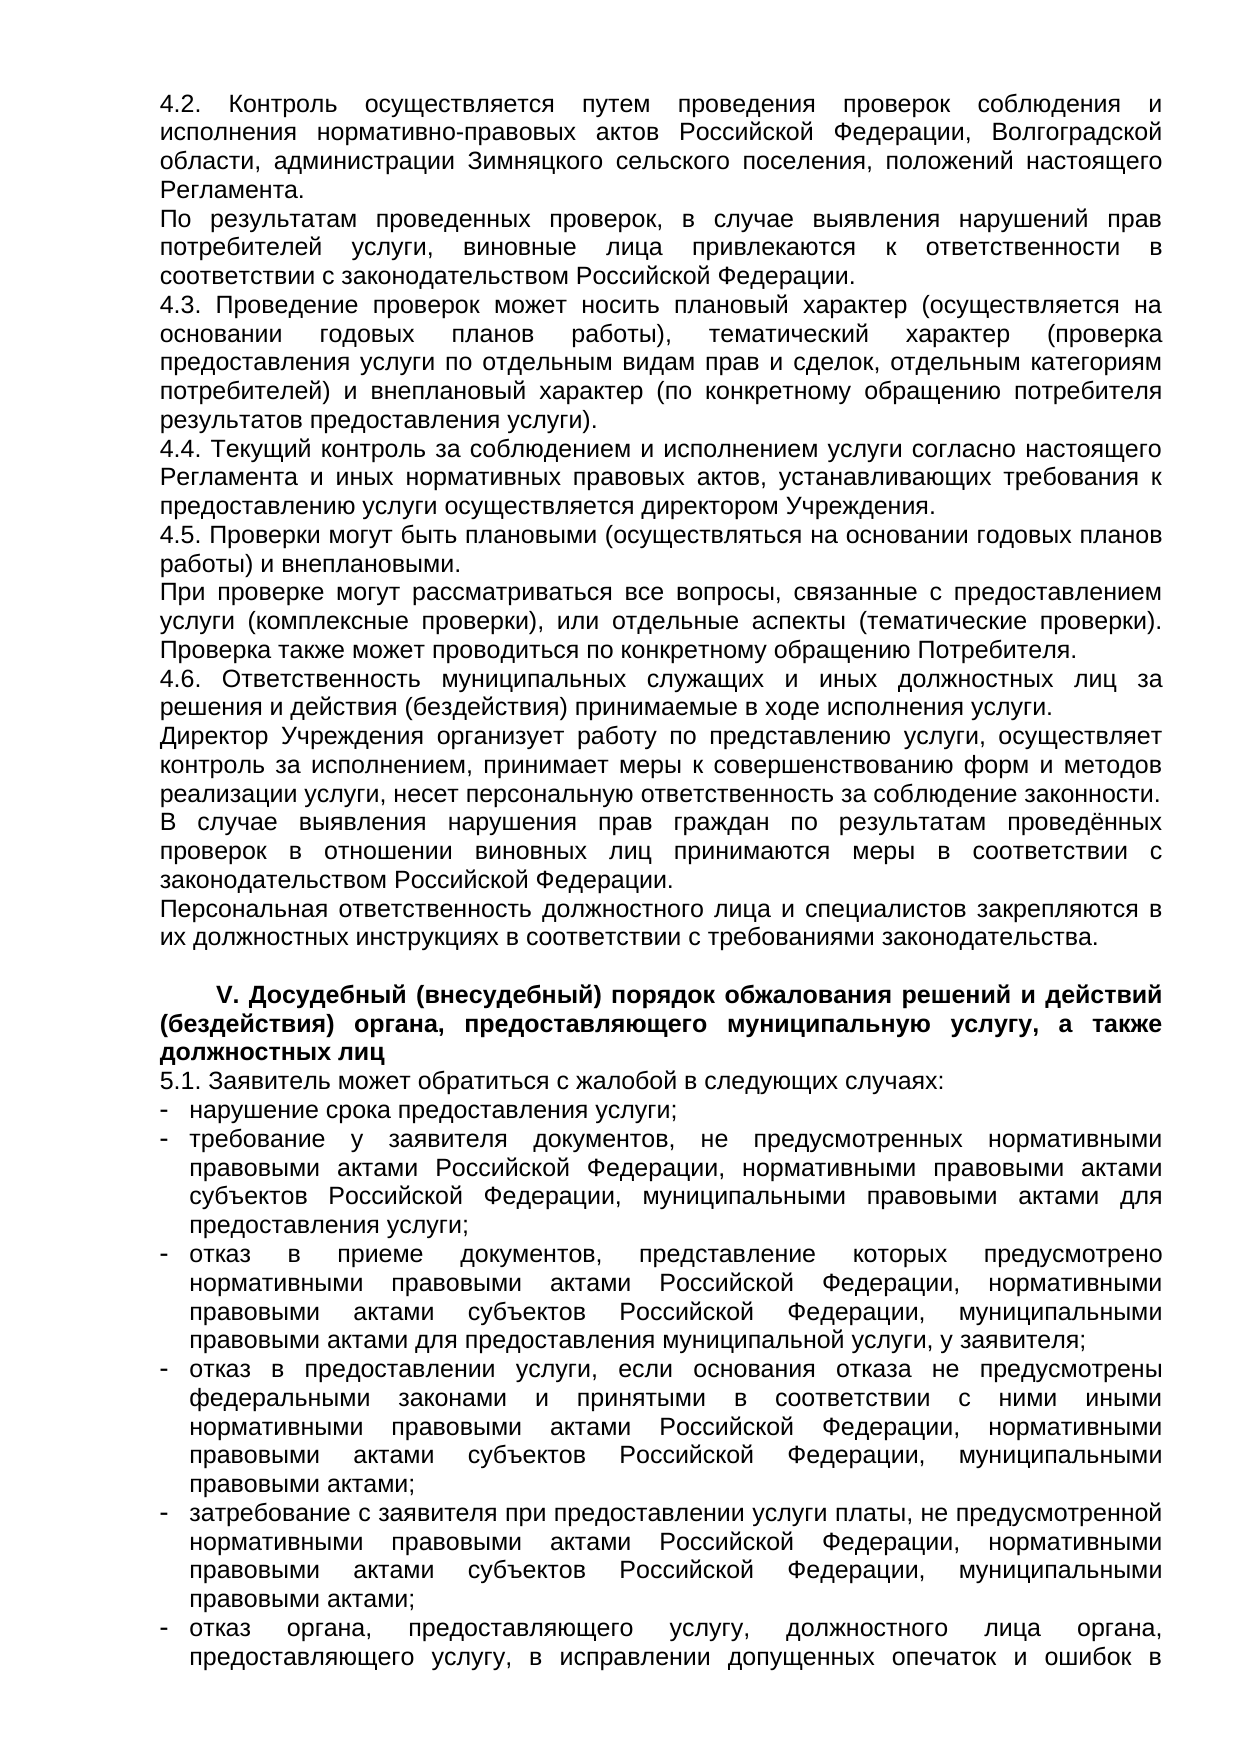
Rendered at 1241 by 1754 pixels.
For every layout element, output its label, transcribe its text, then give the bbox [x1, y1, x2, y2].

list затребование с заявителя при предоставлении услуги платы, не предусмотренной нормативными правовыми актами Российской Федерации, нормативными правовыми актами субъектов Российской Федерации, муниципальными правовыми актами; [159, 1498, 1163, 1613]
list отказ в предоставлении услуги, если основания отказа не предусмотрены федеральными законами и принятыми в соответствии с ними иными нормативными правовыми актами Российской Федерации, нормативными правовыми актами субъектов Российской Федерации, муниципальными правовыми актами; [159, 1354, 1163, 1498]
text В случае выявления нарушения прав граждан по результатам проведённых проверок в отношении виновных лиц принимаются меры в соответствии с законодательством Российской Федерации. [159, 807, 1163, 894]
text 4.4. Текущий контроль за соблюдением и исполнением услуги согласно настоящего Регламента и иных нормативных правовых актов, устанавливающих требования к предоставлению услуги осуществляется директором Учреждения. [159, 434, 1163, 520]
text Директор Учреждения организует работу по представлению услуги, осуществляет контроль за исполнением, принимает меры к совершенствованию форм и методов реализации услуги, несет персональную ответственность за соблюдение законности. [159, 721, 1163, 807]
text V. Досудебный (внесудебный) порядок обжалования решений и действий (бездействия) органа, предоставляющего муниципальную услугу, а также должностных лиц [159, 980, 1163, 1066]
text Персональная ответственность должностного лица и специалистов закрепляются в их должностных инструкциях в соответствии с требованиями законодательства. [159, 894, 1163, 951]
text 5.1. Заявитель может обратиться с жалобой в следующих случаях: [159, 1066, 1163, 1095]
text 4.3. Проведение проверок может носить плановый характер (осуществляется на основании годовых планов работы), тематический характер (проверка предоставления услуги по отдельным видам прав и сделок, отдельным категориям потребителей) и внеплановый характер (по конкретному обращению потребителя результатов предоставления услуги). [159, 290, 1163, 434]
text 4.5. Проверки могут быть плановыми (осуществляться на основании годовых планов работы) и внеплановыми. [159, 520, 1163, 577]
list требование у заявителя документов, не предусмотренных нормативными правовыми актами Российской Федерации, нормативными правовыми актами субъектов Российской Федерации, муниципальными правовыми актами для предоставления услуги; [159, 1124, 1163, 1239]
list отказ в приеме документов, представление которых предусмотрено нормативными правовыми актами Российской Федерации, нормативными правовыми актами субъектов Российской Федерации, муниципальными правовыми актами для предоставления муниципальной услуги, у заявителя; [159, 1239, 1163, 1354]
text 4.2. Контроль осуществляется путем проведения проверок соблюдения и исполнения нормативно-правовых актов Российской Федерации, Волгоградской области, администрации Зимняцкого сельского поселения, положений настоящего Регламента. [159, 89, 1163, 204]
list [159, 1613, 1163, 1671]
text 4.6. Ответственность муниципальных служащих и иных должностных лиц за решения и действия (бездействия) принимаемые в ходе исполнения услуги. [159, 664, 1163, 721]
text При проверке могут рассматриваться все вопросы, связанные с предоставлением услуги (комплексные проверки), или отдельные аспекты (тематические проверки). Проверка также может проводиться по конкретному обращению Потребителя. [159, 577, 1163, 664]
text По результатам проведенных проверок, в случае выявления нарушений прав потребителей услуги, виновные лица привлекаются к ответственности в соответствии с законодательством Российской Федерации. [159, 204, 1163, 290]
list нарушение срока предоставления услуги; [159, 1095, 1163, 1124]
